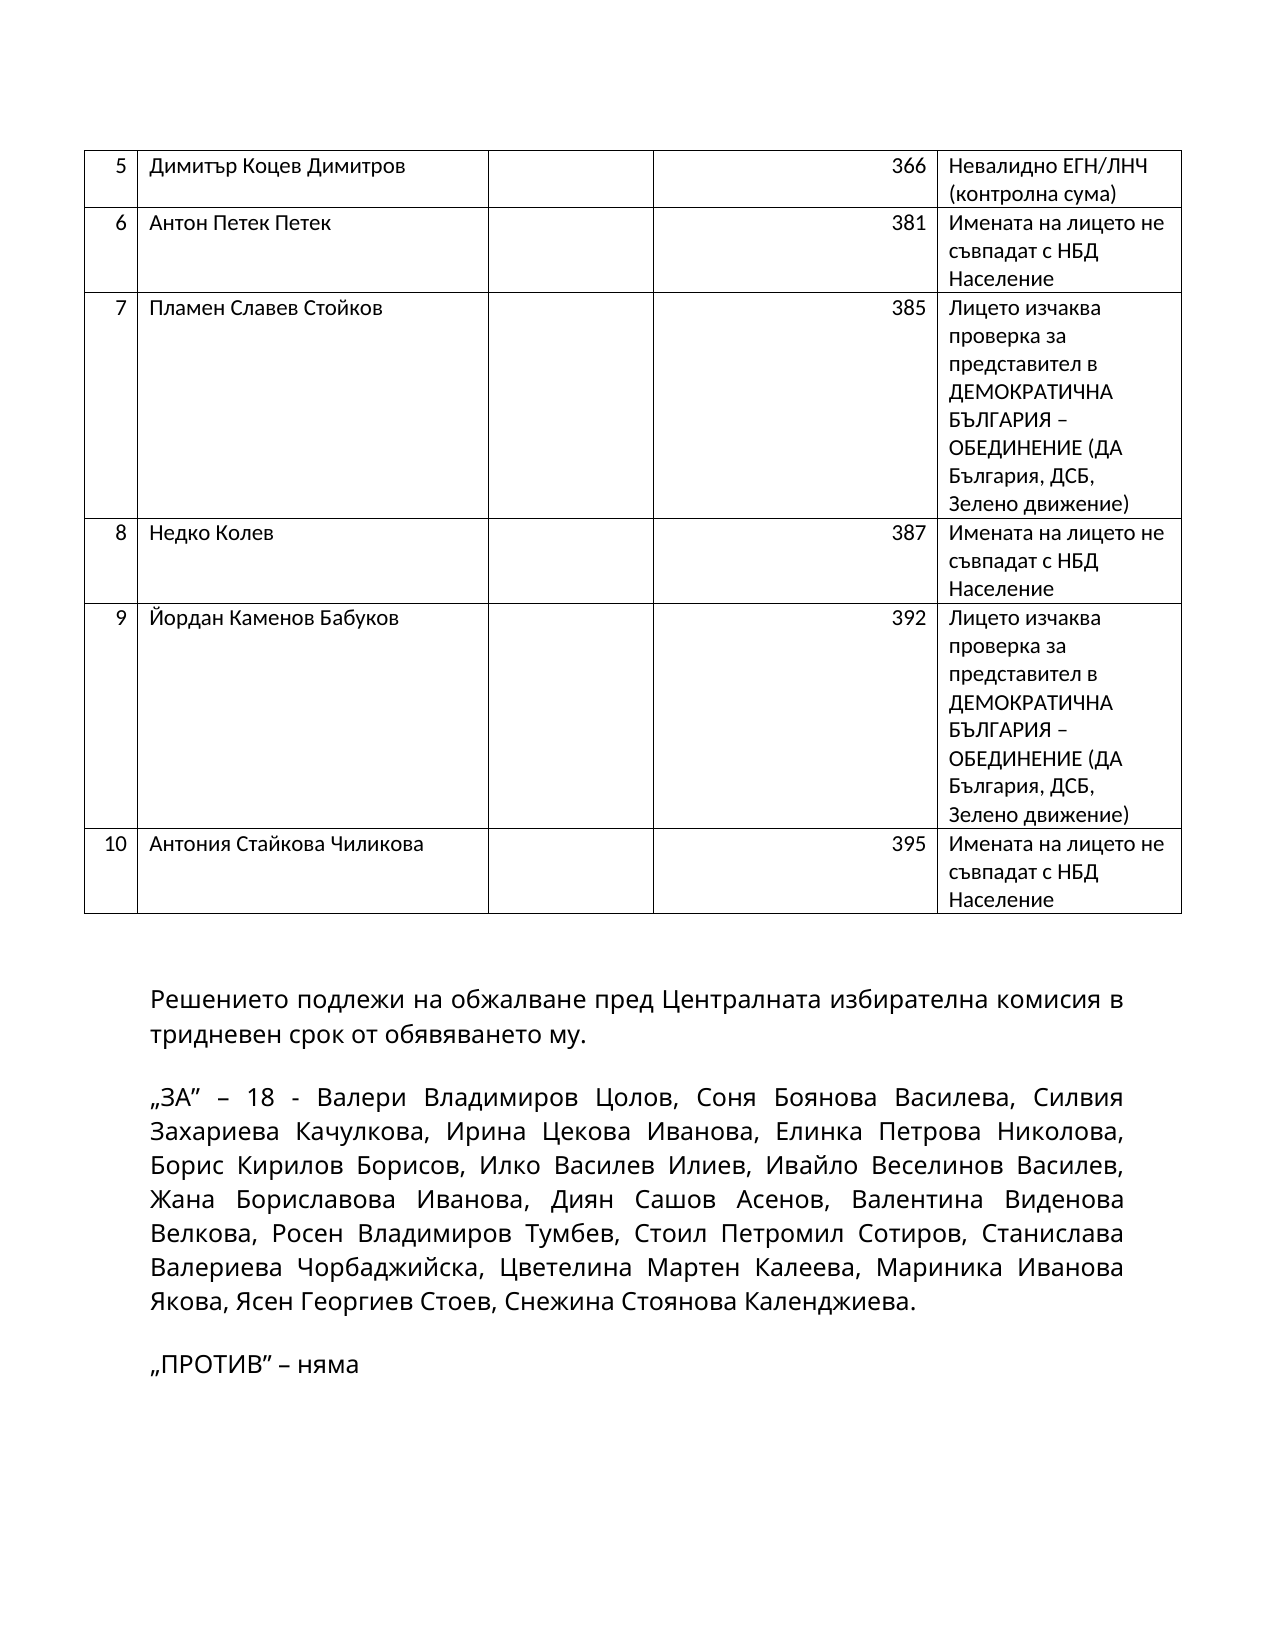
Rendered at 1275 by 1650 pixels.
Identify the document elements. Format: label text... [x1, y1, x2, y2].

table_cell Имената на лицето не съвпадат с НБД Население [938, 519, 1181, 602]
table_cell Имената на лицето не съвпадат с НБД Население [938, 208, 1181, 292]
table_cell Недко Колев [138, 519, 488, 602]
table_cell 395 [654, 829, 937, 913]
table_cell 5 [85, 151, 137, 207]
table_cell Невалидно ЕГН/ЛНЧ (контролна сума) [938, 151, 1181, 207]
table_cell Йордан Каменов Бабуков [138, 604, 488, 828]
table_cell Пламен Славев Стойков [138, 293, 488, 517]
table_cell Антония Стайкова Чиликова [138, 829, 488, 913]
table_cell [489, 151, 653, 207]
table_cell 10 [85, 829, 137, 913]
text Решението подлежи на обжалване пред Централната избирателна комисия в тридневен срок от обявяването му. [150, 982, 1125, 1050]
table_cell 385 [654, 293, 937, 517]
table_cell 7 [85, 293, 137, 517]
table_cell 392 [654, 604, 937, 828]
table_cell Лицето изчаква проверка за представител в ДЕМОКРАТИЧНА БЪЛГАРИЯ – ОБЕДИНЕНИЕ (ДА България, ДСБ, Зелено движение) [938, 604, 1181, 828]
table_cell [489, 208, 653, 292]
table_cell 6 [85, 208, 137, 292]
table_cell Имената на лицето не съвпадат с НБД Население [938, 829, 1181, 913]
table_cell 9 [85, 604, 137, 828]
text „ПРОТИВ” – няма [150, 1347, 1125, 1381]
table_cell 387 [654, 519, 937, 602]
table_cell 366 [654, 151, 937, 207]
table_cell [489, 293, 653, 517]
table_cell 8 [85, 519, 137, 602]
text „ЗА” – 18 - Валери Владимиров Цолов, Соня Боянова Василева, Силвия Захариева Качулкова, Ирина Цекова Иванова, Елинка Петрова Николова, Борис Кирилов Борисов, Илко Василев Илиев, Ивайло Веселинов Василев, Жана Бориславова Иванова, Диян Сашов Асенов, Валентина Виденова Велкова, Росен Владимиров Тумбев, Стоил Петромил Сотиров, Станислава Валериева Чорбаджийска, Цветелина Мартен Калеева, Мариника Иванова Якова, Ясен Георгиев Стоев, Снежина Стоянова Календжиева. [150, 1079, 1125, 1318]
table_cell 381 [654, 208, 937, 292]
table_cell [938, 293, 1181, 517]
table_cell Антон Петек Петек [138, 208, 488, 292]
table_cell [489, 829, 653, 913]
table_cell [489, 519, 653, 602]
table_cell Димитър Коцев Димитров [138, 151, 488, 207]
table_cell [489, 604, 653, 828]
